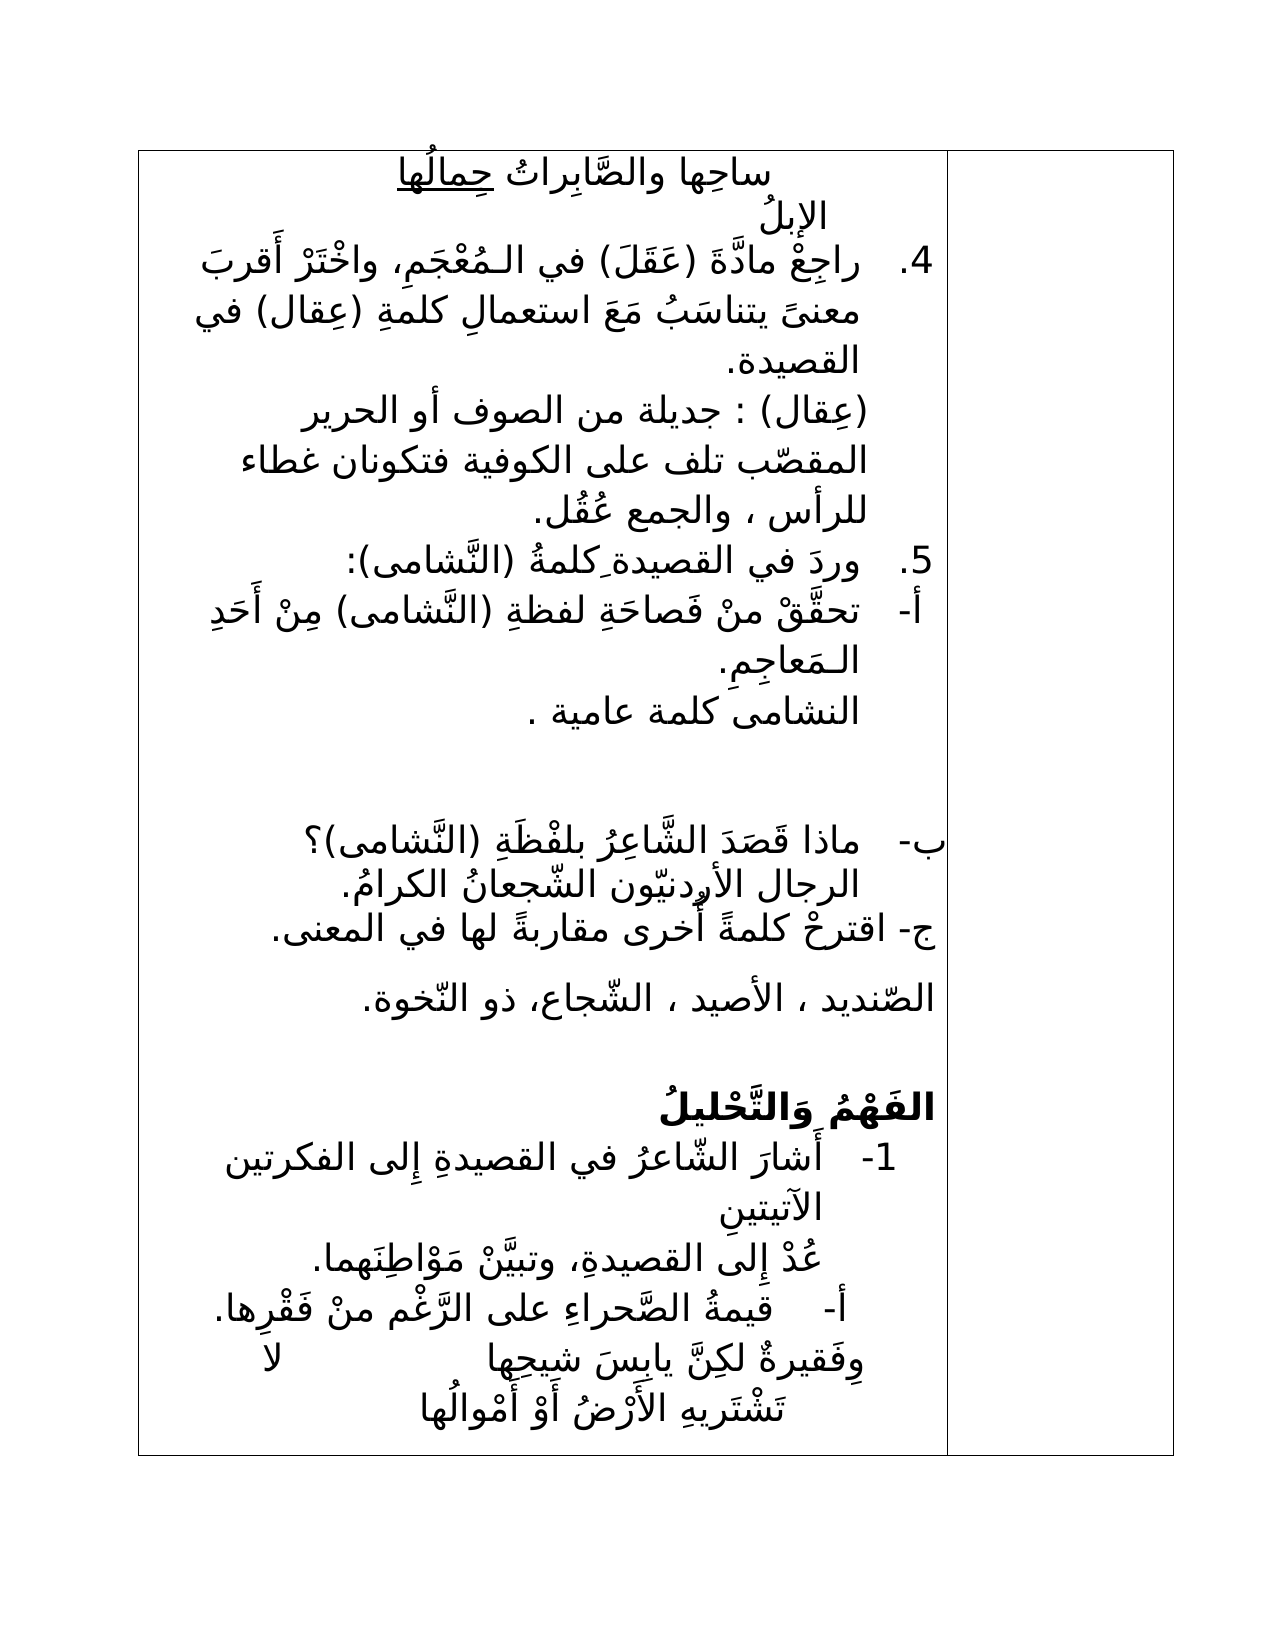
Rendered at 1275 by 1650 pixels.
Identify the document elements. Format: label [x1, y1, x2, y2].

table_cell [948, 151, 1173, 1455]
table_cell [139, 151, 947, 1455]
